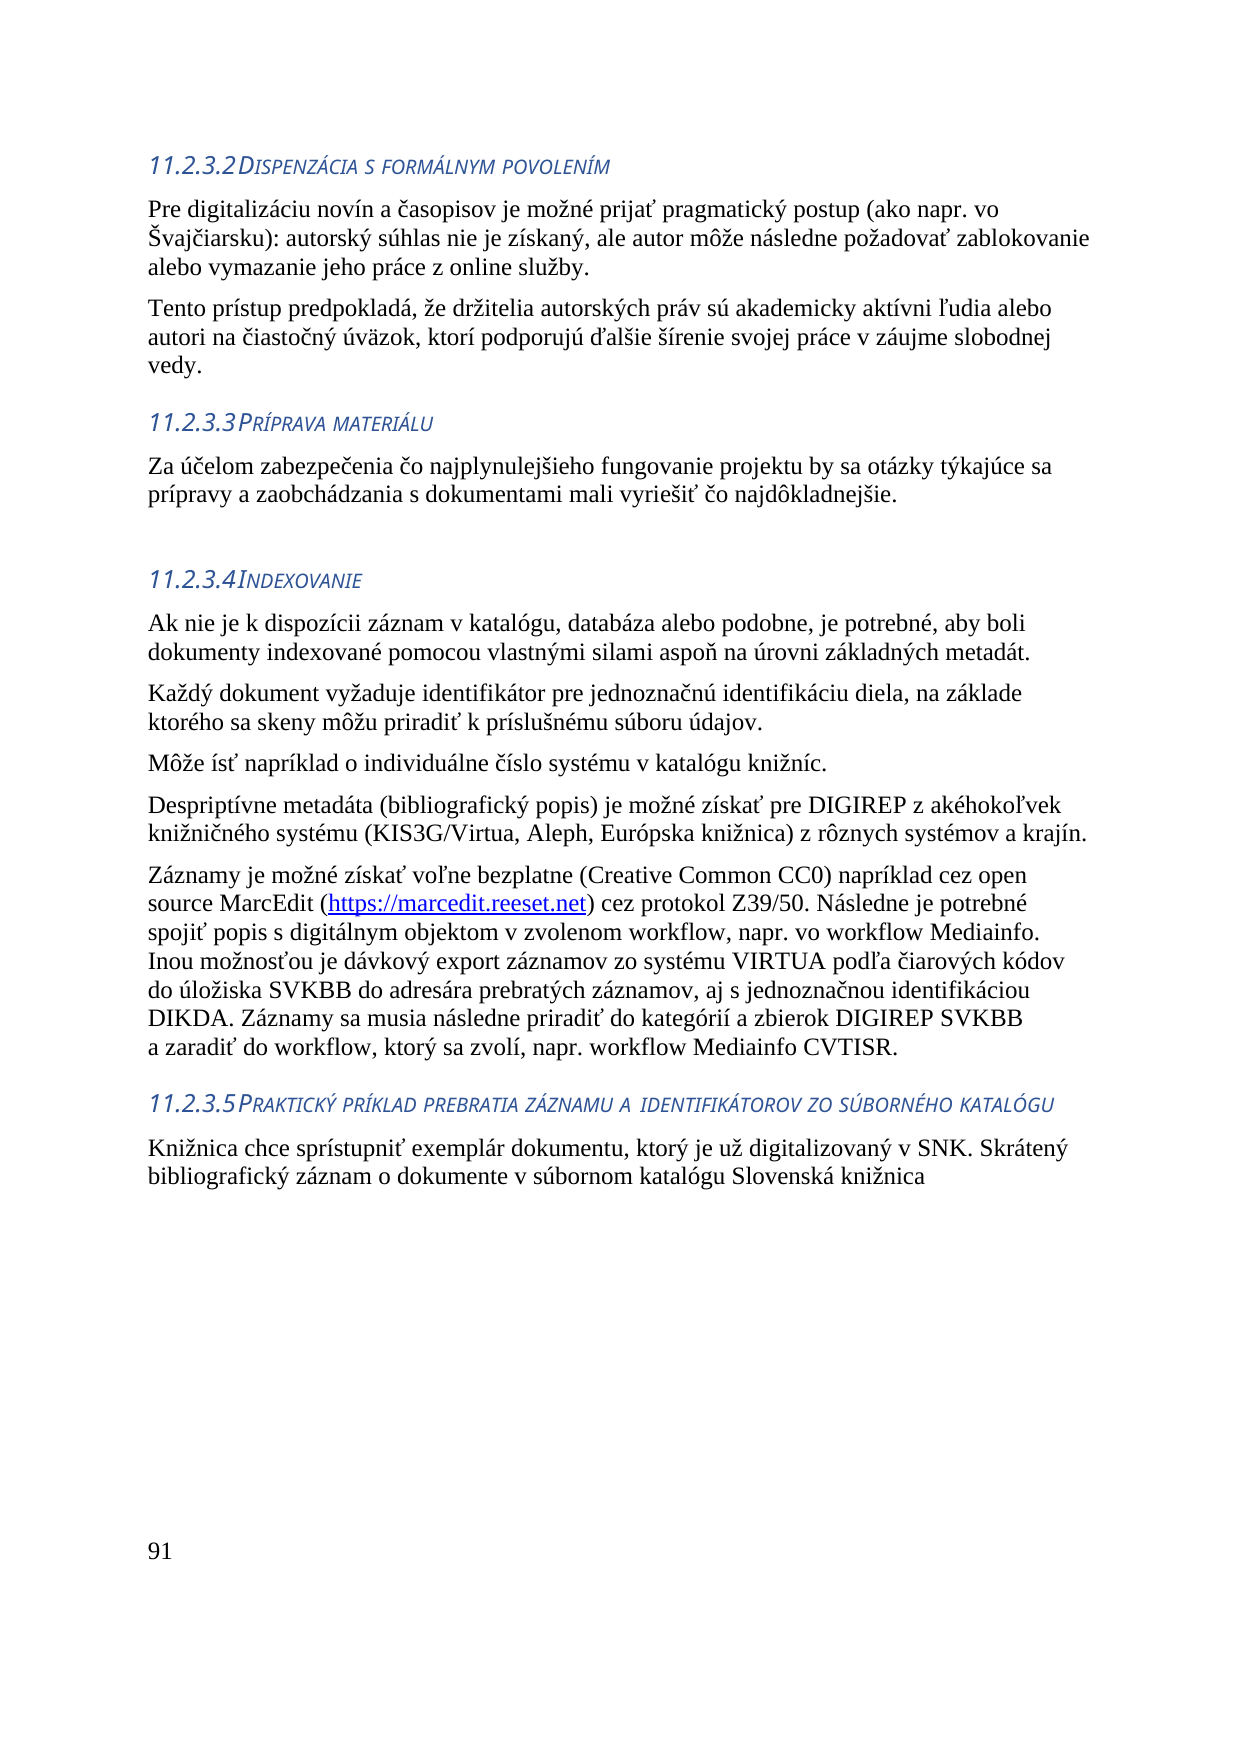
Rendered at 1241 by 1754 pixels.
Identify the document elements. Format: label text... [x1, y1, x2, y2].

subtitle Dispenzácia s formálnym povolením [148, 148, 1093, 182]
subtitle Príprava materiálu [148, 404, 1093, 438]
subtitle Indexovanie [148, 562, 1093, 596]
subtitle Praktický príklad prebratia záznamu a identifikátorov zo súborného katalógu [148, 1086, 1093, 1120]
text Despriptívne metadáta (bibliografický popis) je možné získať pre DIGIREP z akéhokoľvek knižničného systému (KIS3G/Virtua, Aleph, Európska knižnica) z rôznych systémov a krajín. [148, 790, 1093, 847]
text Záznamy je možné získať voľne bezplatne (Creative Common CC0) napríklad cez open source MarcEdit (https://marcedit.reeset.net) cez protokol Z39/50. Následne je potrebné spojiť popis s digitálnym objektom v zvolenom workflow, napr. vo workflow Mediainfo. [148, 860, 1093, 946]
text Knižnica chce sprístupniť exemplár dokumentu, ktorý je už digitalizovaný v SNK. Skrátený bibliografický záznam o dokumente v súbornom katalógu Slovenská knižnica [148, 1133, 1093, 1190]
text Môže ísť napríklad o individuálne číslo systému v katalógu knižníc. [148, 748, 1093, 777]
text Ak nie je k dispozícii záznam v katalógu, databáza alebo podobne, je potrebné, aby boli dokumenty indexované pomocou vlastnými silami aspoň na úrovni základných metadát. [148, 608, 1093, 666]
text Pre digitalizáciu novín a časopisov je možné prijať pragmatický postup (ako napr. vo Švajčiarsku): autorský súhlas nie je získaný, ale autor môže následne požadovať zablokovanie alebo vymazanie jeho práce z online služby. [148, 194, 1093, 280]
text Každý dokument vyžaduje identifikátor pre jednoznačnú identifikáciu diela, na základe ktorého sa skeny môžu priradiť k príslušnému súboru údajov. [148, 678, 1093, 736]
text Tento prístup predpokladá, že držitelia autorských práv sú akademicky aktívni ľudia alebo autori na čiastočný úväzok, ktorí podporujú ďalšie šírenie svojej práce v záujme slobodnej vedy. [148, 293, 1093, 379]
text Za účelom zabezpečenia čo najplynulejšieho fungovanie projektu by sa otázky týkajúce sa prípravy a zaobchádzania s dokumentami mali vyriešiť čo najdôkladnejšie. [148, 451, 1093, 508]
text Inou možnosťou je dávkový export záznamov zo systému VIRTUA podľa čiarových kódov do úložiska SVKBB do adresára prebratých záznamov, aj s jednoznačnou identifikáciou DIKDA. Záznamy sa musia následne priradiť do kategórií a zbierok DIGIREP SVKBB a zaradiť do workflow, ktorý sa zvolí, napr. workflow Mediainfo CVTISR. [148, 946, 1093, 1061]
